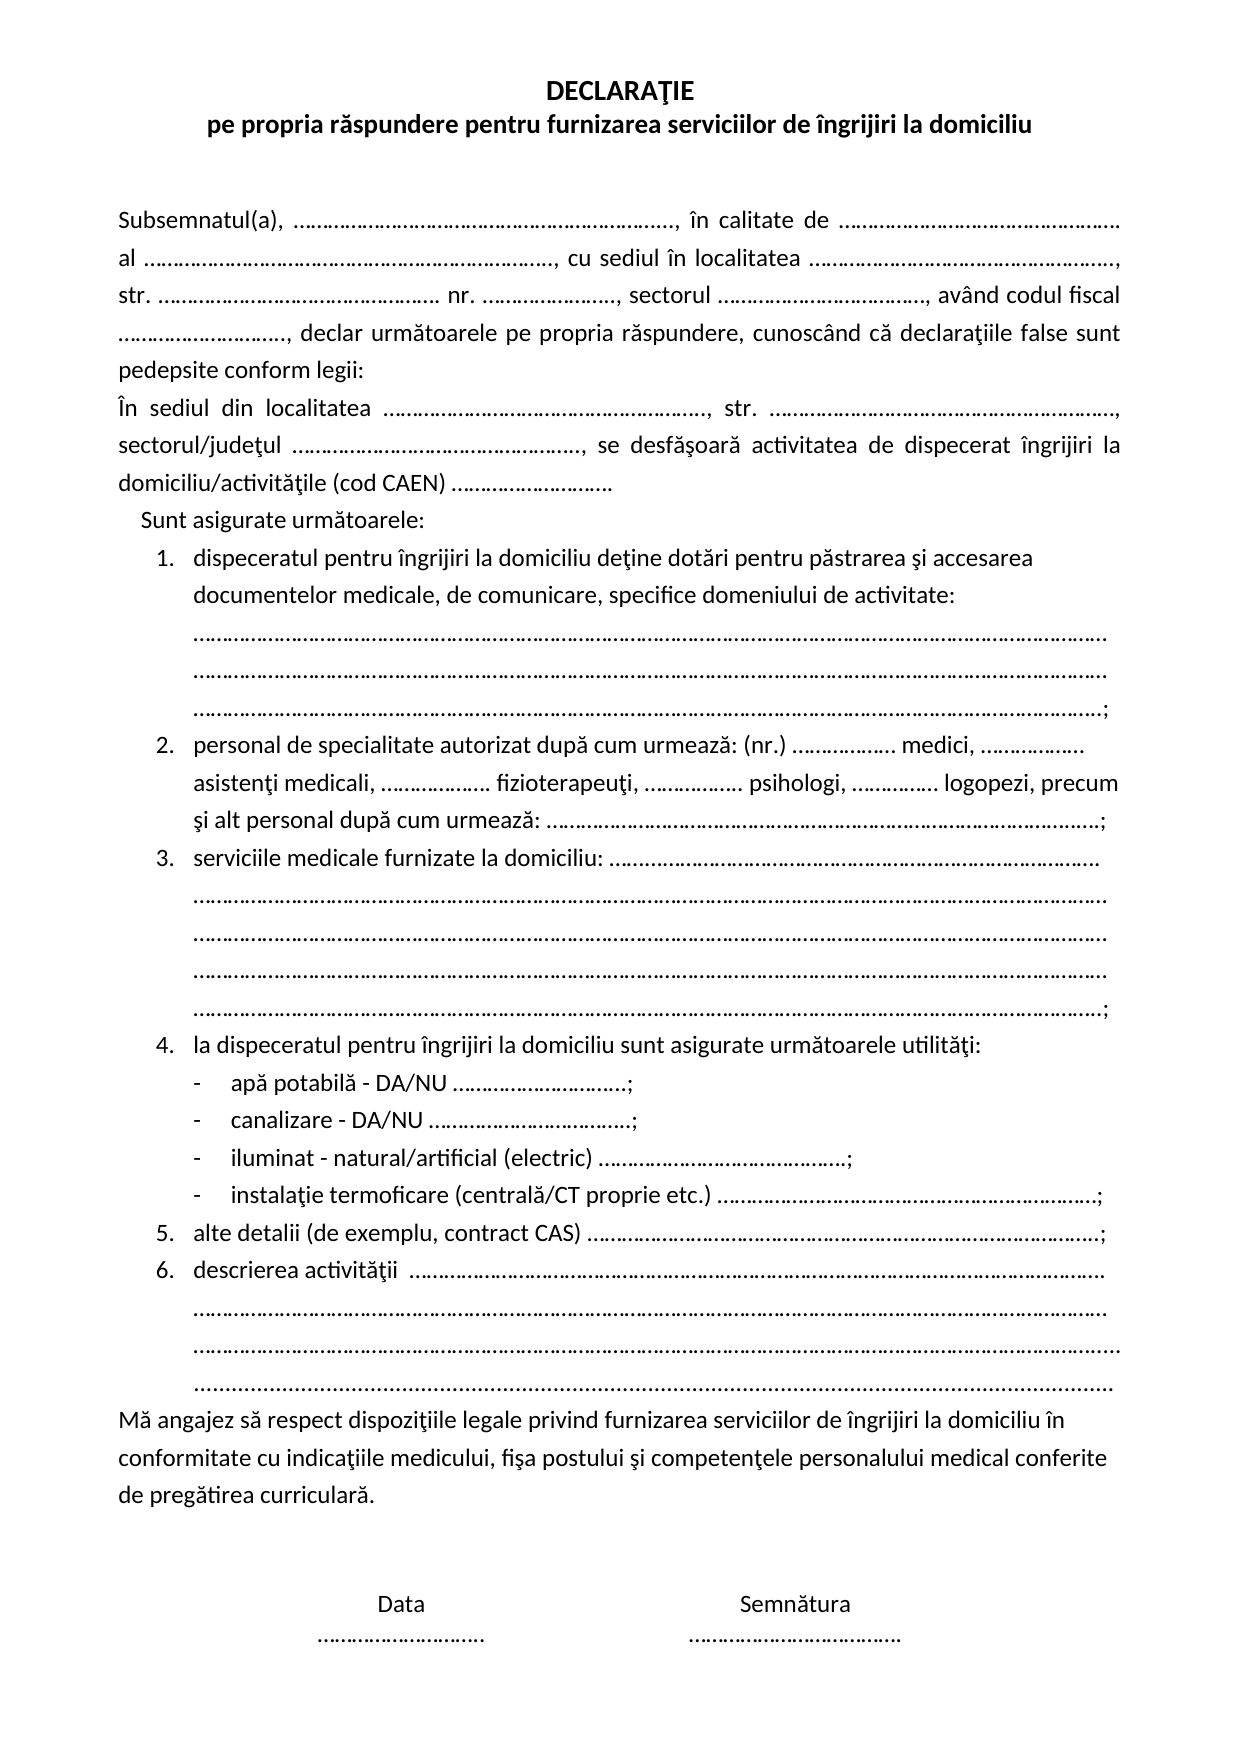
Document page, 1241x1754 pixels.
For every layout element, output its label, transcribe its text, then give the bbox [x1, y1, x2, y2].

list apă potabilă - DA/NU ………………………...; [193, 1061, 1122, 1099]
text Subsemnatul(a), ………………………………………………………..., în calitate de …………………………………………. al …………………………………………………………….., cu sediul în localitatea …………………………………………….., str. …………………………………………. nr. ………………….., sectorul ………………………………, având codul fiscal ……………………….., declar următoarele pe propria răspundere, cunoscând că declaraţiile false sunt pedepsite conform legii: [118, 199, 1122, 386]
list alte detalii (de exemplu, contract CAS) ……………………………………………………………………………..; [156, 1211, 1122, 1249]
text DECLARAŢIE pe propria răspundere pentru furnizarea serviciilor de îngrijiri la domiciliu [118, 72, 1122, 168]
list la dispeceratul pentru îngrijiri la domiciliu sunt asigurate următoarele utilităţi: [156, 1024, 1122, 1061]
table_cell Data ……………………….. [227, 1588, 576, 1649]
table_cell Semnătura ………………………………. [576, 1588, 1015, 1649]
list serviciile medicale furnizate la domiciliu: ……...…………………………………………………………………. [156, 836, 1122, 874]
list personal de specialitate autorizat după cum urmează: (nr.) ……………… medici, ……………… asistenţi medicali, ………………. fizioterapeuţi, …………….. psihologi, …………… logopezi, precum şi alt personal după cum urmează: ………………………………………………………………………………..….; [156, 724, 1122, 836]
list instalaţie termoficare (centrală/CT proprie etc.) …………………………………………………………; [193, 1174, 1122, 1211]
text Mă angajez să respect dispoziţiile legale privind furnizarea serviciilor de îngrijiri la domiciliu în conformitate cu indicaţiile medicului, fişa postului şi competenţele personalului medical conferite de pregătirea curriculară. [118, 1399, 1122, 1549]
list …………………………………………………………………………………………………………………………………………………………………………………………………………………………………………………………………………………………………………………………………………………………………………………………………………………………………………………………………………………………………………………………………………………………………………………..; [193, 874, 1122, 1024]
list canalizare - DA/NU ……………………………..; [193, 1099, 1122, 1136]
list descrierea activităţii …………………………………………………………………………………………………………. ………………………………………………………………………………………………………………………………………………………………………………………………………………………………………………………………………………………....................................................................................................................................................... [156, 1249, 1122, 1399]
list dispeceratul pentru îngrijiri la domiciliu deţine dotări pentru păstrarea şi accesarea documentelor medicale, de comunicare, specifice domeniului de activitate: ……………………………………………………………………………………………………………………………………………………………………………………………………………………………………………………………………………………………………………………………………………………………………………………………………………………………………..; [156, 536, 1122, 724]
text În sediul din localitatea ……………………………………………….., str. ……………………………………………………, sectorul/judeţul ………………………………………….., se desfăşoară activitatea de dispecerat îngrijiri la domiciliu/activităţile (cod CAEN) ………………………. [118, 386, 1122, 499]
list iluminat - natural/artificial (electric) …………………………………….; [193, 1136, 1122, 1174]
text Sunt asigurate următoarele: [118, 499, 1122, 536]
